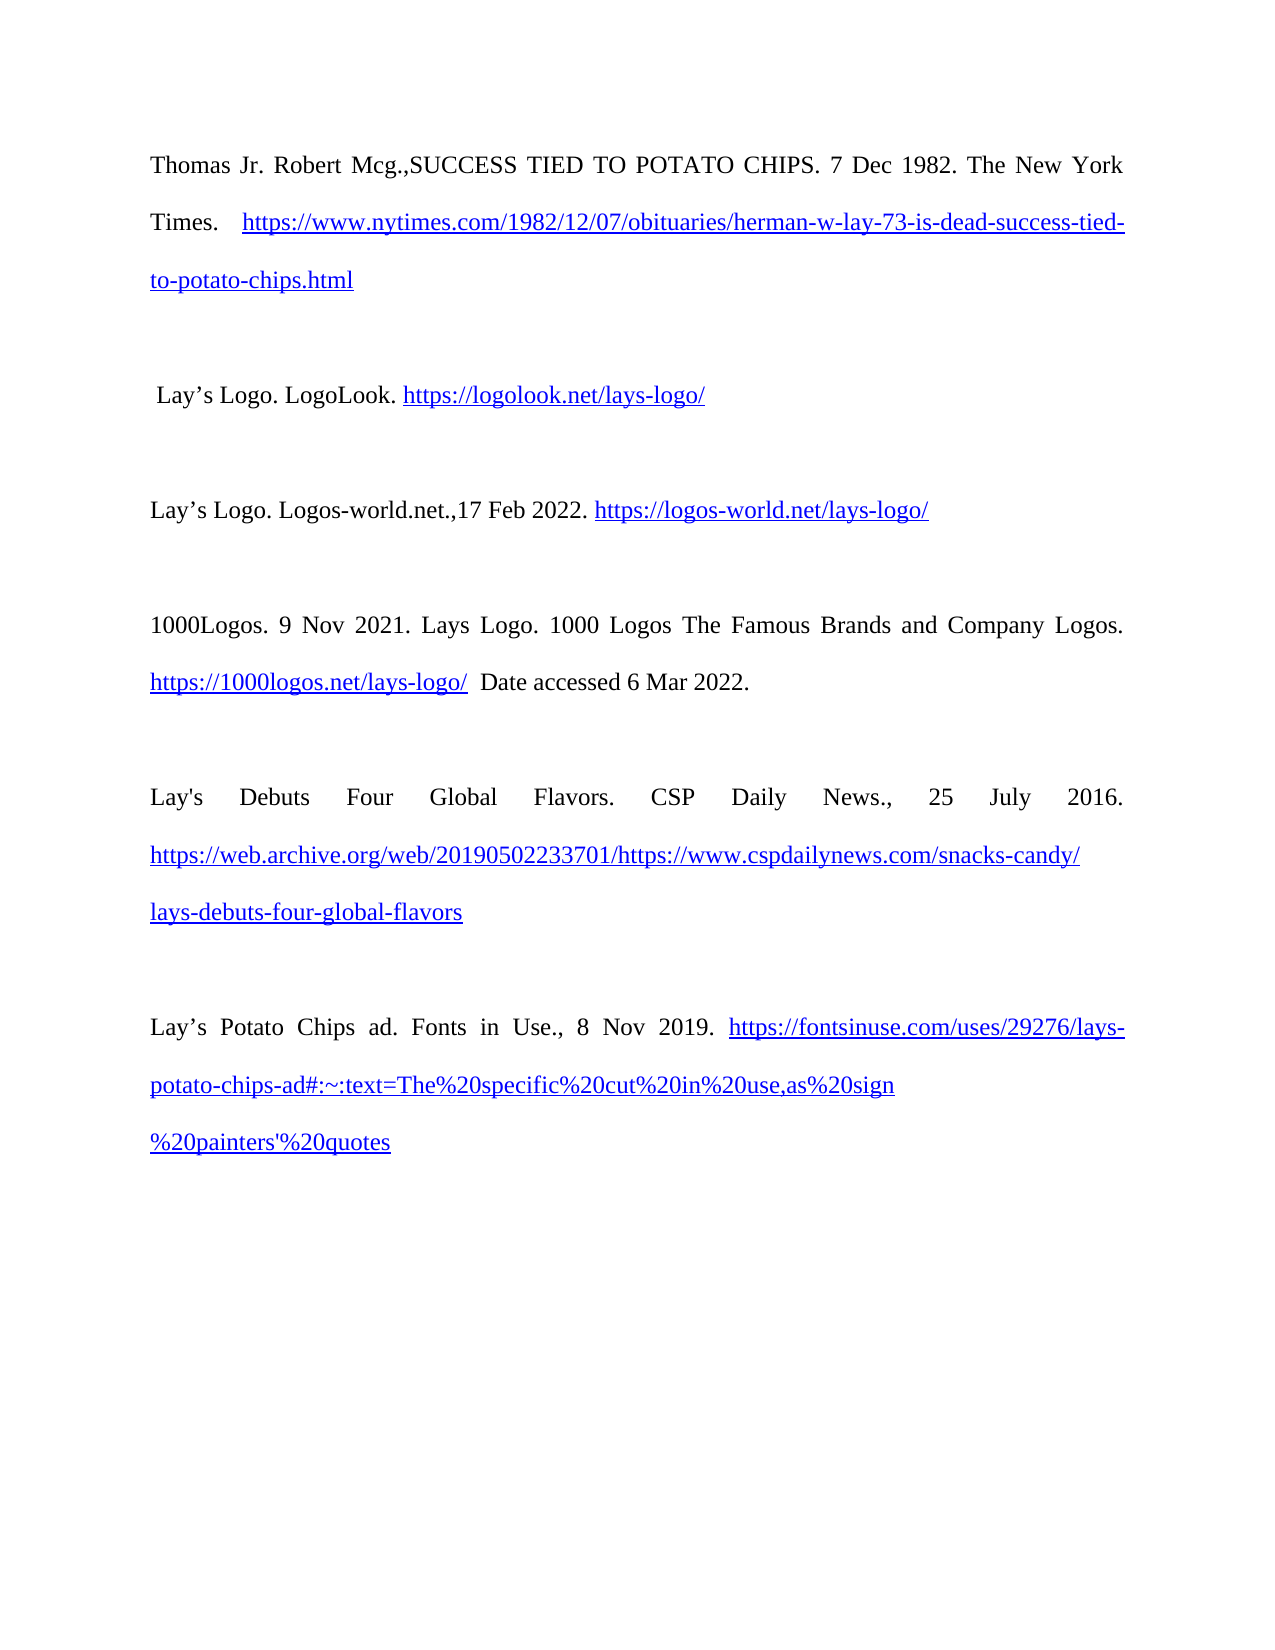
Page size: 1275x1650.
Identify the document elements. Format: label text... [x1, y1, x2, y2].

text Lay's Debuts Four Global Flavors. CSP Daily News., 25 July 2016. https://web.archive.org/web/20190502233701/https://www.cspdailynews.com/snacks-candy/lays-debuts-four-global-flavors [150, 782, 1125, 926]
text 1000Logos. 9 Nov 2021. Lays Logo. 1000 Logos The Famous Brands and Company Logos. https://1000logos.net/lays-logo/ Date accessed 6 Mar 2022. [150, 610, 1125, 696]
text Lay’s Logo. Logos-world.net.,17 Feb 2022. https://logos-world.net/lays-logo/ [150, 495, 1125, 524]
text Lay’s Logo. LogoLook. https://logolook.net/lays-logo/ [150, 380, 1125, 409]
text Lay’s Potato Chips ad. Fonts in Use., 8 Nov 2019. https://fontsinuse.com/uses/29276/lays-potato-chips-ad#:~:text=The%20specific%20cut%20in%20use,as%20sign%20painters'%20quotes [150, 1012, 1125, 1156]
text Thomas Jr. Robert Mcg.,SUCCESS TIED TO POTATO CHIPS. 7 Dec 1982. The New York Times. https://www.nytimes.com/1982/12/07/obituaries/herman-w-lay-73-is-dead-success-tied-to-potato-chips.html [150, 150, 1125, 294]
